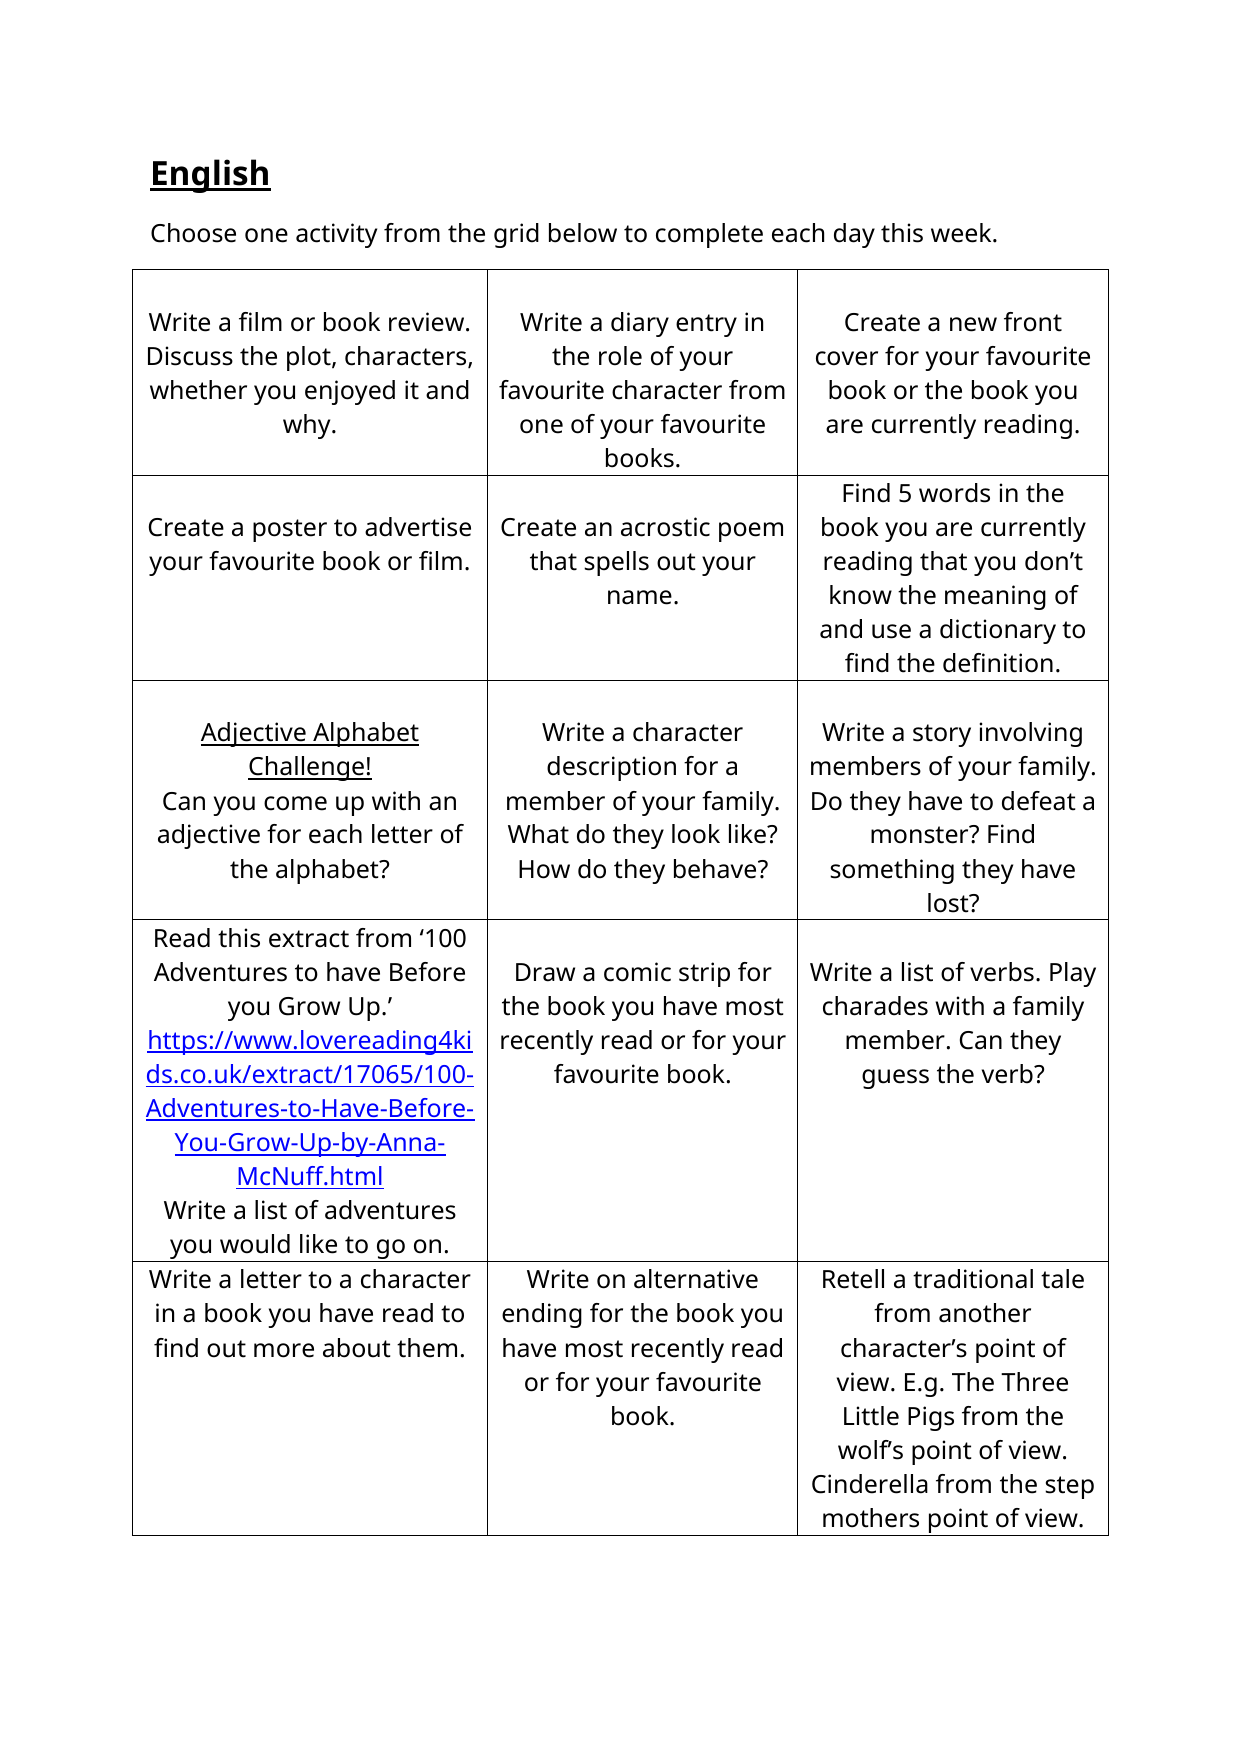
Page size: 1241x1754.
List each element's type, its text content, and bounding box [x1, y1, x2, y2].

table_header Write a diary entry in the role of your favourite character from one of your favourite books. [488, 270, 797, 474]
table_cell Write a list of verbs. Play charades with a family member. Can they guess the verb? [798, 920, 1108, 1261]
table_cell Create a poster to advertise your favourite book or film. [133, 476, 487, 680]
table_cell Write a character description for a member of your family. What do they look like? How do they behave? [488, 681, 797, 919]
table_header Write a film or book review. Discuss the plot, characters, whether you enjoyed it and why. [133, 270, 487, 474]
text Choose one activity from the grid below to complete each day this week. [150, 216, 1090, 250]
table_cell Adjective Alphabet Challenge! Can you come up with an adjective for each letter of the alphabet? [133, 681, 487, 919]
table_cell Read this extract from ‘100 Adventures to have Before you Grow Up.’ https://www.lovereading4kids.co.uk/extract/17065/100-Adventures-to-Have-Before-You-Grow-Up-by-Anna-McNuff.html Write a list of adventures you would like to go on. [133, 920, 487, 1261]
table_header Create a new front cover for your favourite book or the book you are currently reading. [798, 270, 1108, 474]
table_cell Write on alternative ending for the book you have most recently read or for your favourite book. [488, 1262, 797, 1534]
table_cell Write a letter to a character in a book you have read to find out more about them. [133, 1262, 487, 1534]
text English [150, 150, 1090, 195]
table_cell Write a story involving members of your family. Do they have to defeat a monster? Find something they have lost? [798, 681, 1108, 919]
table_cell Draw a comic strip for the book you have most recently read or for your favourite book. [488, 920, 797, 1261]
table_cell Retell a traditional tale from another character’s point of view. E.g. The Three Little Pigs from the wolf’s point of view. Cinderella from the step mothers point of view. [798, 1262, 1108, 1534]
table_cell Find 5 words in the book you are currently reading that you don’t know the meaning of and use a dictionary to find the definition. [798, 476, 1108, 680]
table_cell Create an acrostic poem that spells out your name. [488, 476, 797, 680]
